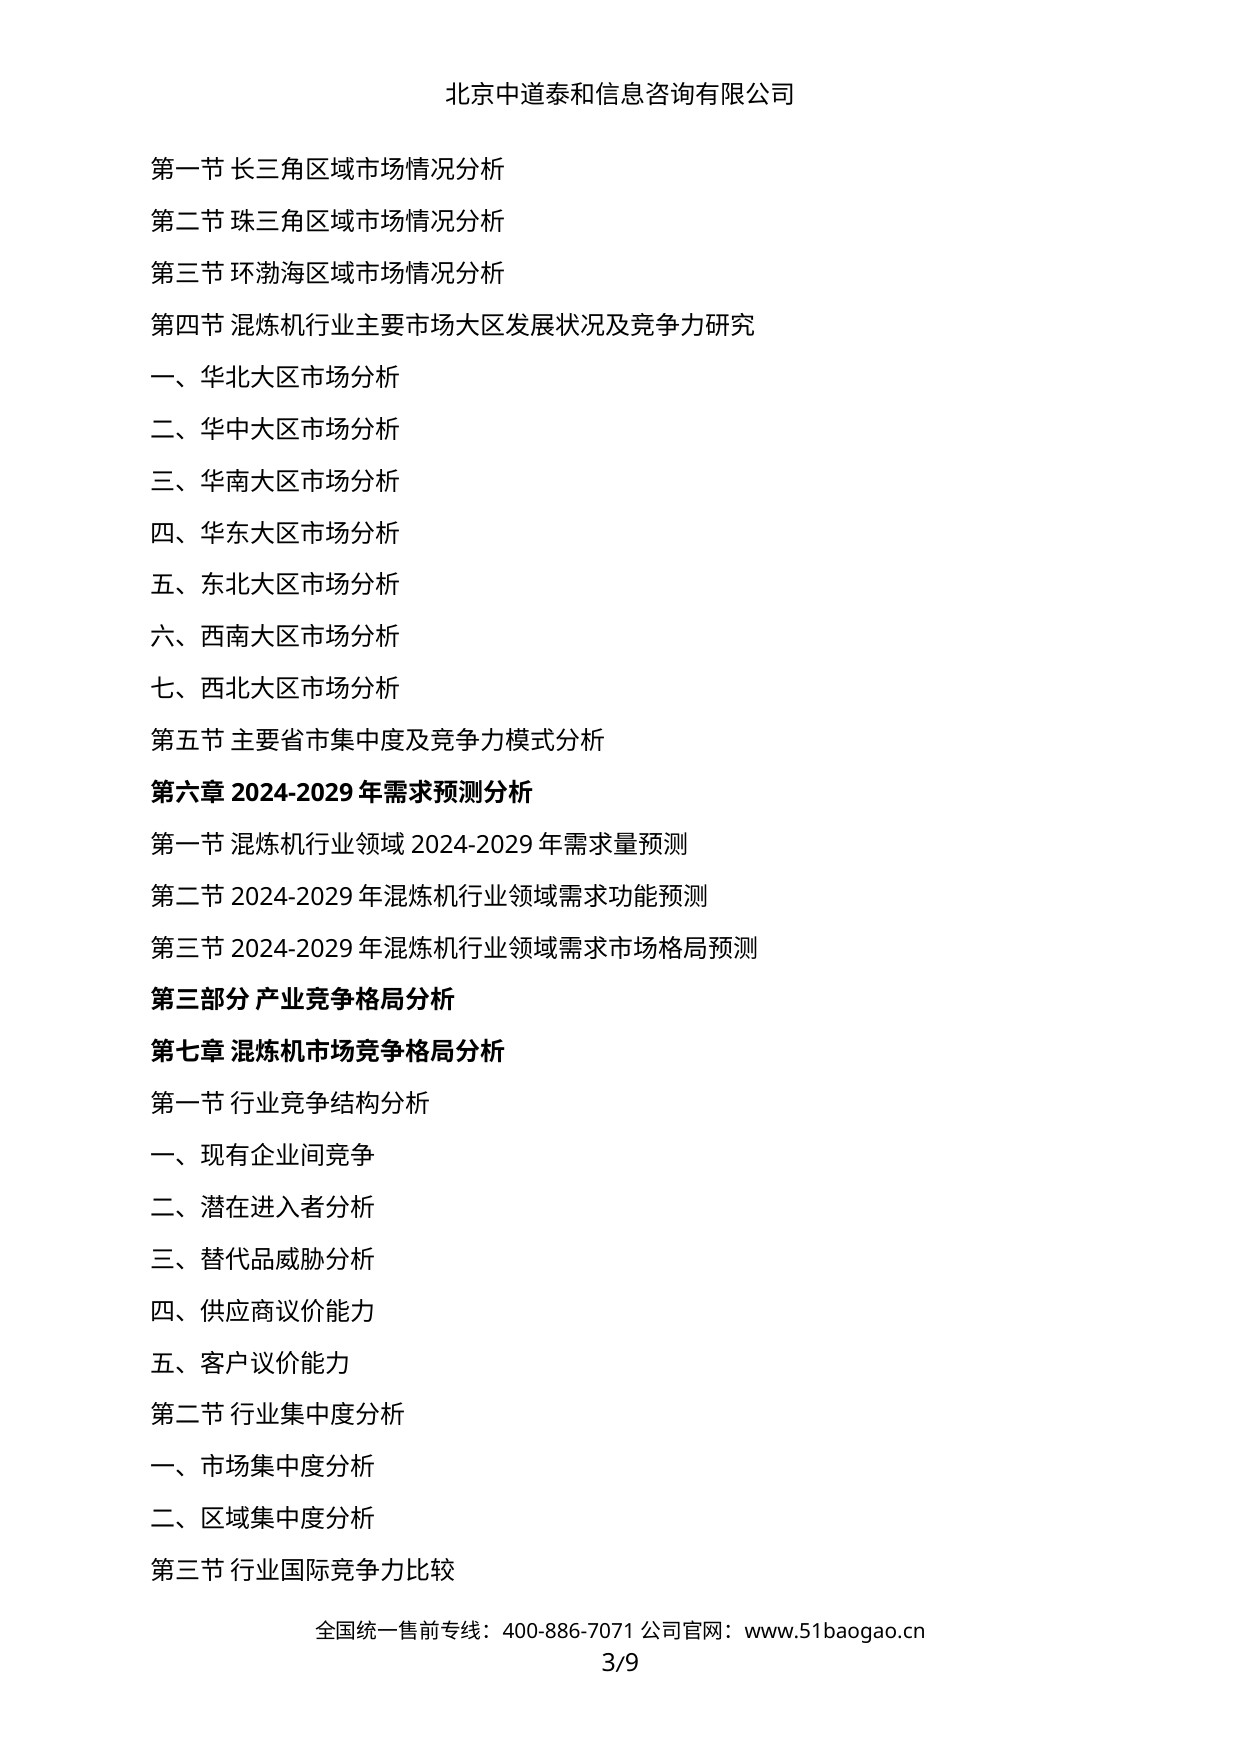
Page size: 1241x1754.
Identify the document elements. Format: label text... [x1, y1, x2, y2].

text 一、华北大区市场分析 [150, 357, 1090, 394]
text 第一节 长三角区域市场情况分析 [150, 150, 1090, 186]
text 第四节 混炼机行业主要市场大区发展状况及竞争力研究 [150, 306, 1090, 342]
text 五、东北大区市场分析 [150, 565, 1090, 601]
text 一、市场集中度分析 [150, 1447, 1090, 1483]
text 二、区域集中度分析 [150, 1499, 1090, 1535]
text 四、供应商议价能力 [150, 1291, 1090, 1327]
text 七、西北大区市场分析 [150, 669, 1090, 705]
text 三、替代品威胁分析 [150, 1239, 1090, 1276]
text 第七章 混炼机市场竞争格局分析 [150, 1032, 1090, 1068]
text 五、客户议价能力 [150, 1343, 1090, 1379]
text 二、华中大区市场分析 [150, 409, 1090, 446]
text 四、华东大区市场分析 [150, 513, 1090, 549]
text 第三部分 产业竞争格局分析 [150, 980, 1090, 1016]
text 第一节 行业竞争结构分析 [150, 1084, 1090, 1120]
text 第六章 2024-2029年需求预测分析 [150, 772, 1090, 809]
text 第三节 2024-2029年混炼机行业领域需求市场格局预测 [150, 928, 1090, 964]
text 第五节 主要省市集中度及竞争力模式分析 [150, 721, 1090, 757]
text 第三节 环渤海区域市场情况分析 [150, 254, 1090, 290]
text 三、华南大区市场分析 [150, 461, 1090, 497]
text 一、现有企业间竞争 [150, 1136, 1090, 1172]
text 第一节 混炼机行业领域2024-2029年需求量预测 [150, 824, 1090, 861]
text 六、西南大区市场分析 [150, 617, 1090, 653]
text 二、潜在进入者分析 [150, 1187, 1090, 1224]
text 第三节 行业国际竞争力比较 [150, 1551, 1090, 1587]
text 第二节 珠三角区域市场情况分析 [150, 202, 1090, 238]
text 第二节 2024-2029年混炼机行业领域需求功能预测 [150, 876, 1090, 912]
text 第二节 行业集中度分析 [150, 1395, 1090, 1431]
